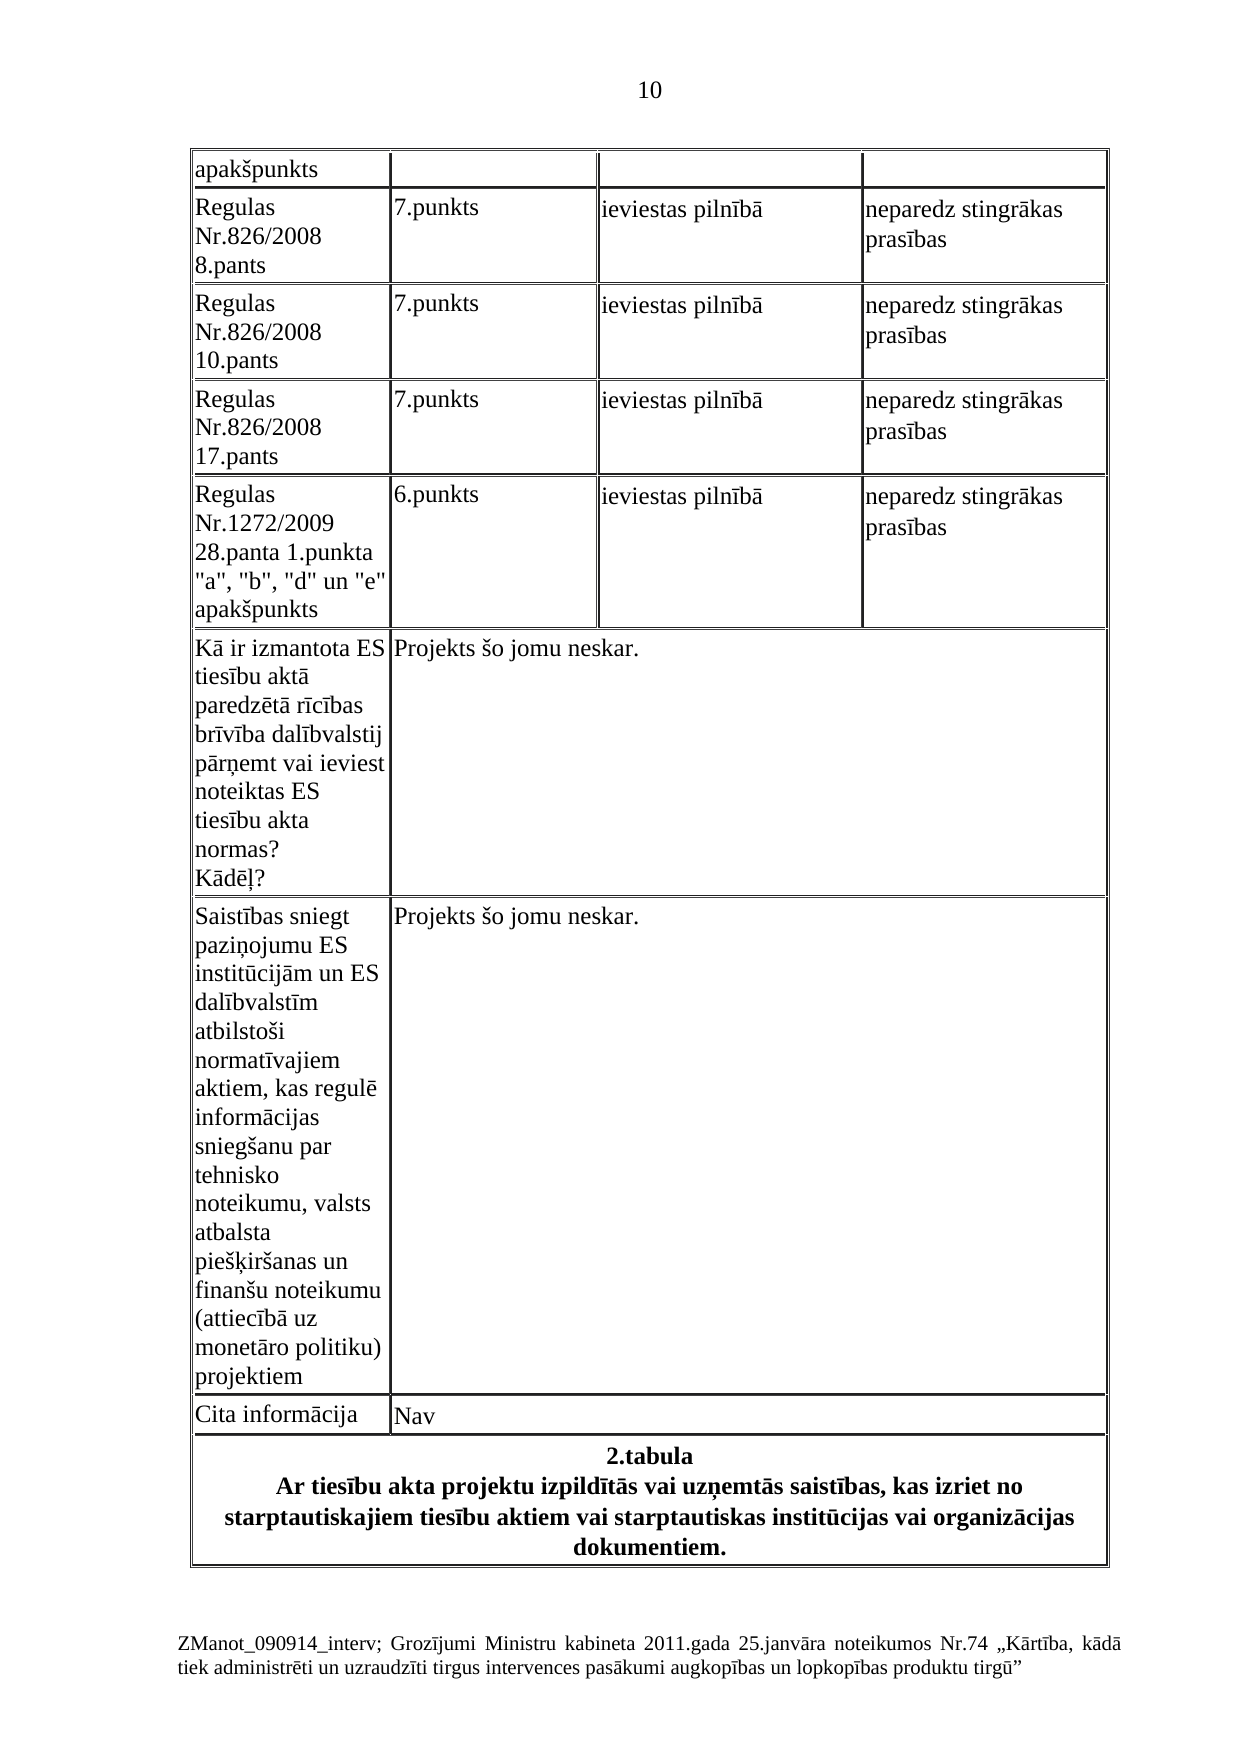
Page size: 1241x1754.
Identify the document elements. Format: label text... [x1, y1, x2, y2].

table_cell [191, 1433, 1108, 1564]
table_cell ieviestas pilnībā [600, 189, 861, 282]
table_cell Nav [392, 1393, 1108, 1433]
table_cell Cita informācija [191, 1393, 389, 1433]
table_cell Projekts šo jomu neskar. [392, 626, 1107, 894]
table_cell 6.punkts [392, 477, 596, 626]
table_cell Regulas Nr.826/2008 8.pants [193, 186, 389, 282]
table_cell ieviestas pilnībā [600, 285, 861, 377]
table_cell neparedz stingrākas prasības [862, 282, 1108, 377]
table_cell neparedz stingrākas prasības [864, 378, 1107, 473]
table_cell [193, 151, 390, 186]
table_cell Regulas Nr.1272/2009 28.panta 1.punkta "a", "b", "d" un "e" apakšpunkts [193, 473, 389, 626]
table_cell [862, 151, 1106, 186]
table_cell Regulas Nr.826/2008 17.pants [193, 378, 389, 473]
table_cell 7.punkts [392, 285, 596, 377]
table_cell Saistības sniegt paziņojumu ES institūcijām un ES dalībvalstīm atbilstoši normatīvajiem aktiem, kas regulē informācijas sniegšanu par tehnisko noteikumu, valsts atbalsta piešķiršanas un finanšu noteikumu (attiecībā uz monetāro politiku) projektiem [193, 895, 389, 1393]
table_cell 6.punkts [390, 149, 598, 186]
table_cell Kā ir izmantota ES tiesību aktā paredzētā rīcības brīvība dalībvalstij pārņemt vai ieviest noteiktas ES tiesību akta normas? Kādēļ? [193, 626, 389, 894]
table_cell neparedz stingrākas prasības [864, 186, 1106, 282]
table_cell neparedz stingrākas prasības [864, 473, 1107, 626]
table_cell ieviestas pilnībā [598, 149, 862, 186]
table_cell ieviestas pilnībā [600, 381, 861, 473]
table_cell 7.punkts [392, 189, 596, 282]
table_cell Regulas Nr.826/2008 10.pants [191, 282, 390, 377]
table_cell ieviestas pilnībā [600, 477, 861, 626]
table_cell 7.punkts [392, 381, 596, 473]
table_cell Projekts šo jomu neskar. [392, 895, 1107, 1393]
